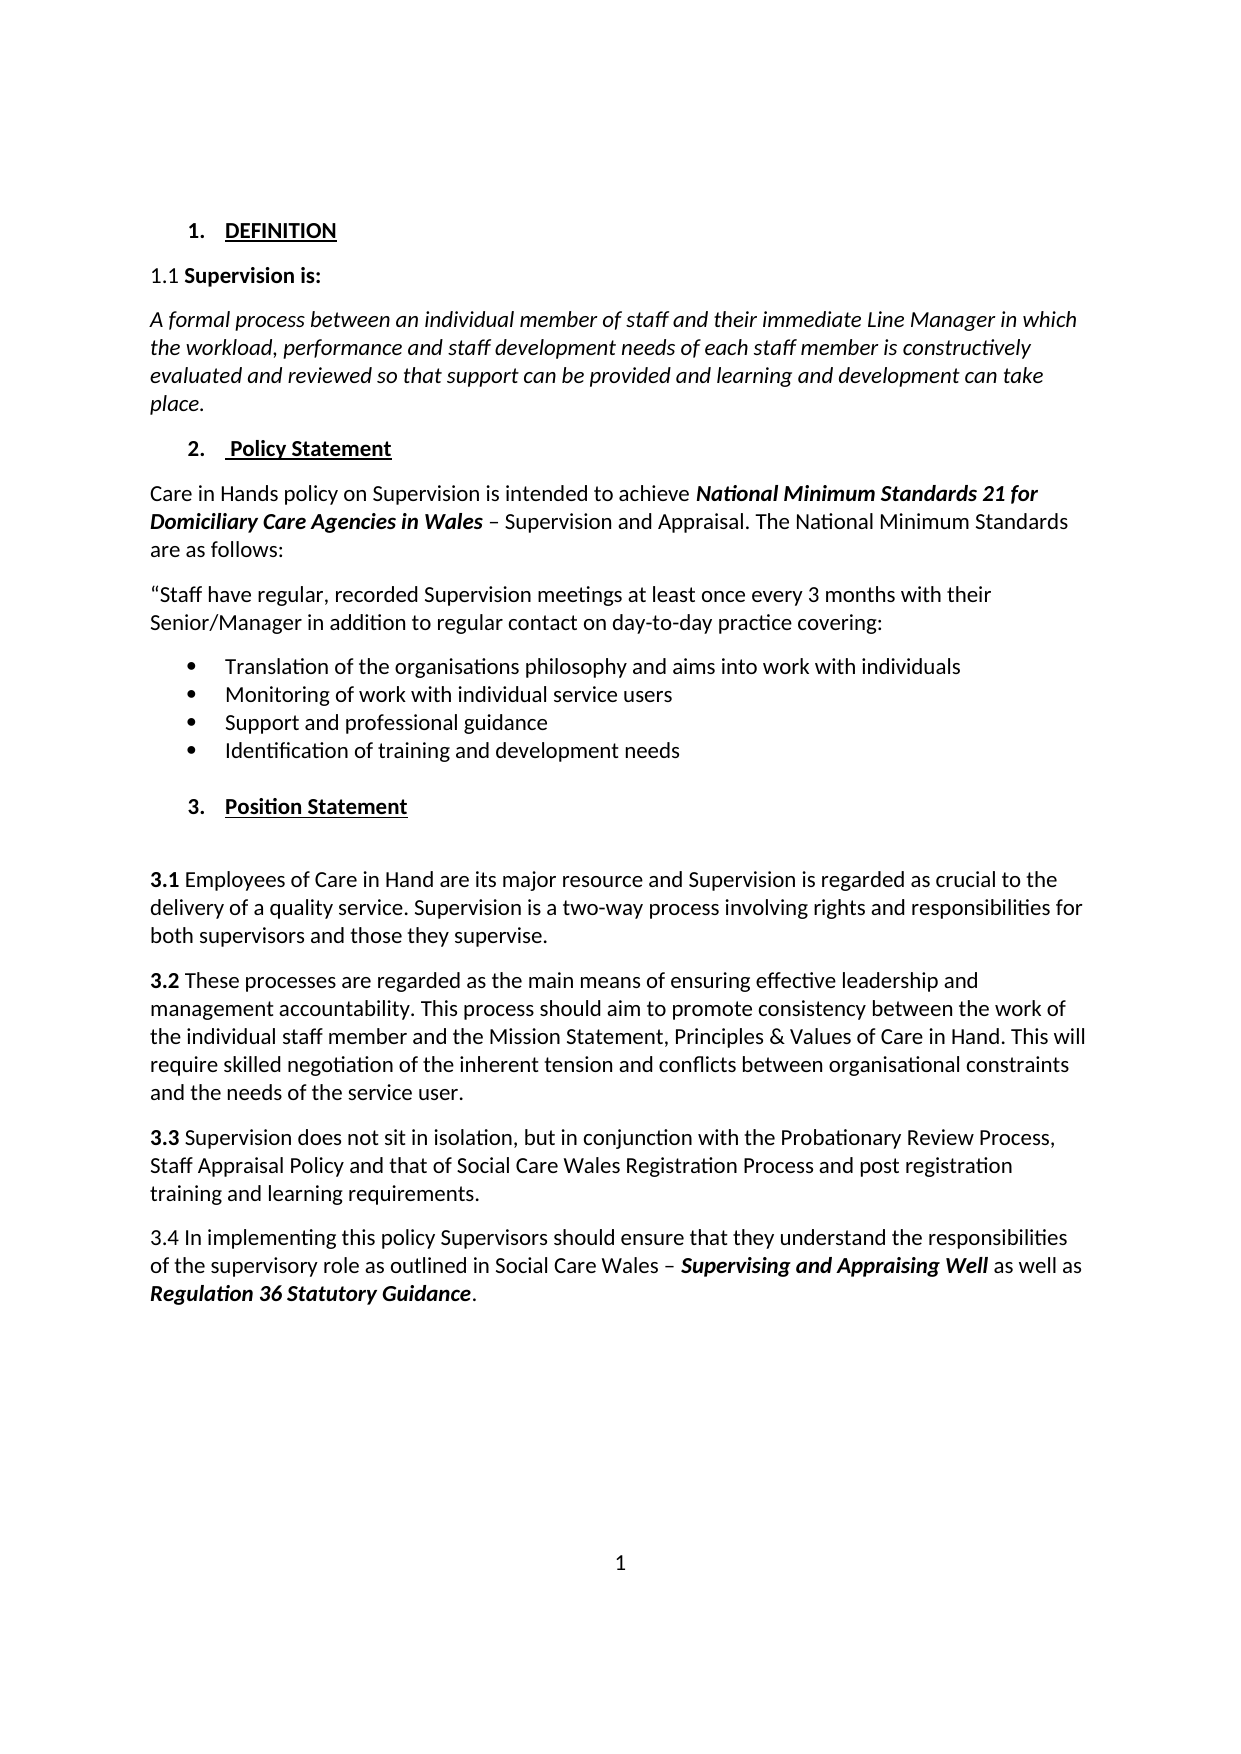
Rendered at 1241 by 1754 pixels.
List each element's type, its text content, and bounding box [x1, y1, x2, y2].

text 3.1 Employees of Care in Hand are its major resource and Supervision is regarded as crucial to the delivery of a quality service. Supervision is a two-way process involving rights and responsibilities for both supervisors and those they supervise. [150, 865, 1090, 949]
text 3.3 Supervision does not sit in isolation, but in conjunction with the Probationary Review Process, Staff Appraisal Policy and that of Social Care Wales Registration Process and post registration training and learning requirements. [150, 1123, 1090, 1207]
text 3.4 In implementing this policy Supervisors should ensure that they understand the responsibilities of the supervisory role as outlined in Social Care Wales – Supervising and Appraising Well as well as Regulation 36 Statutory Guidance. [150, 1223, 1090, 1307]
list Identification of training and development needs [187, 736, 1090, 764]
list Position Statement [187, 792, 1090, 821]
list Support and professional guidance [187, 708, 1090, 736]
text 3.2 These processes are regarded as the main means of ensuring effective leadership and management accountability. This process should aim to promote consistency between the work of the individual staff member and the Mission Statement, Principles & Values of Care in Hand. This will require skilled negotiation of the inherent tension and conflicts between organisational constraints and the needs of the service user. [150, 966, 1090, 1106]
list Monitoring of work with individual service users [187, 680, 1090, 708]
text “Staff have regular, recorded Supervision meetings at least once every 3 months with their Senior/Manager in addition to regular contact on day-to-day practice covering: [150, 580, 1090, 636]
text Care in Hands policy on Supervision is intended to achieve National Minimum Standards 21 for Domiciliary Care Agencies in Wales – Supervision and Appraisal. The National Minimum Standards are as follows: [150, 479, 1090, 563]
list Translation of the organisations philosophy and aims into work with individuals [187, 652, 1090, 680]
text 1.1 Supervision is: [150, 261, 1090, 289]
text 1 [150, 1548, 1090, 1576]
text A formal process between an individual member of staff and their immediate Line Manager in which the workload, performance and staff development needs of each staff member is constructively evaluated and reviewed so that support can be provided and learning and development can take place. [150, 306, 1090, 418]
list Policy Statement [187, 434, 1090, 462]
list DEFINITION [187, 216, 1090, 244]
